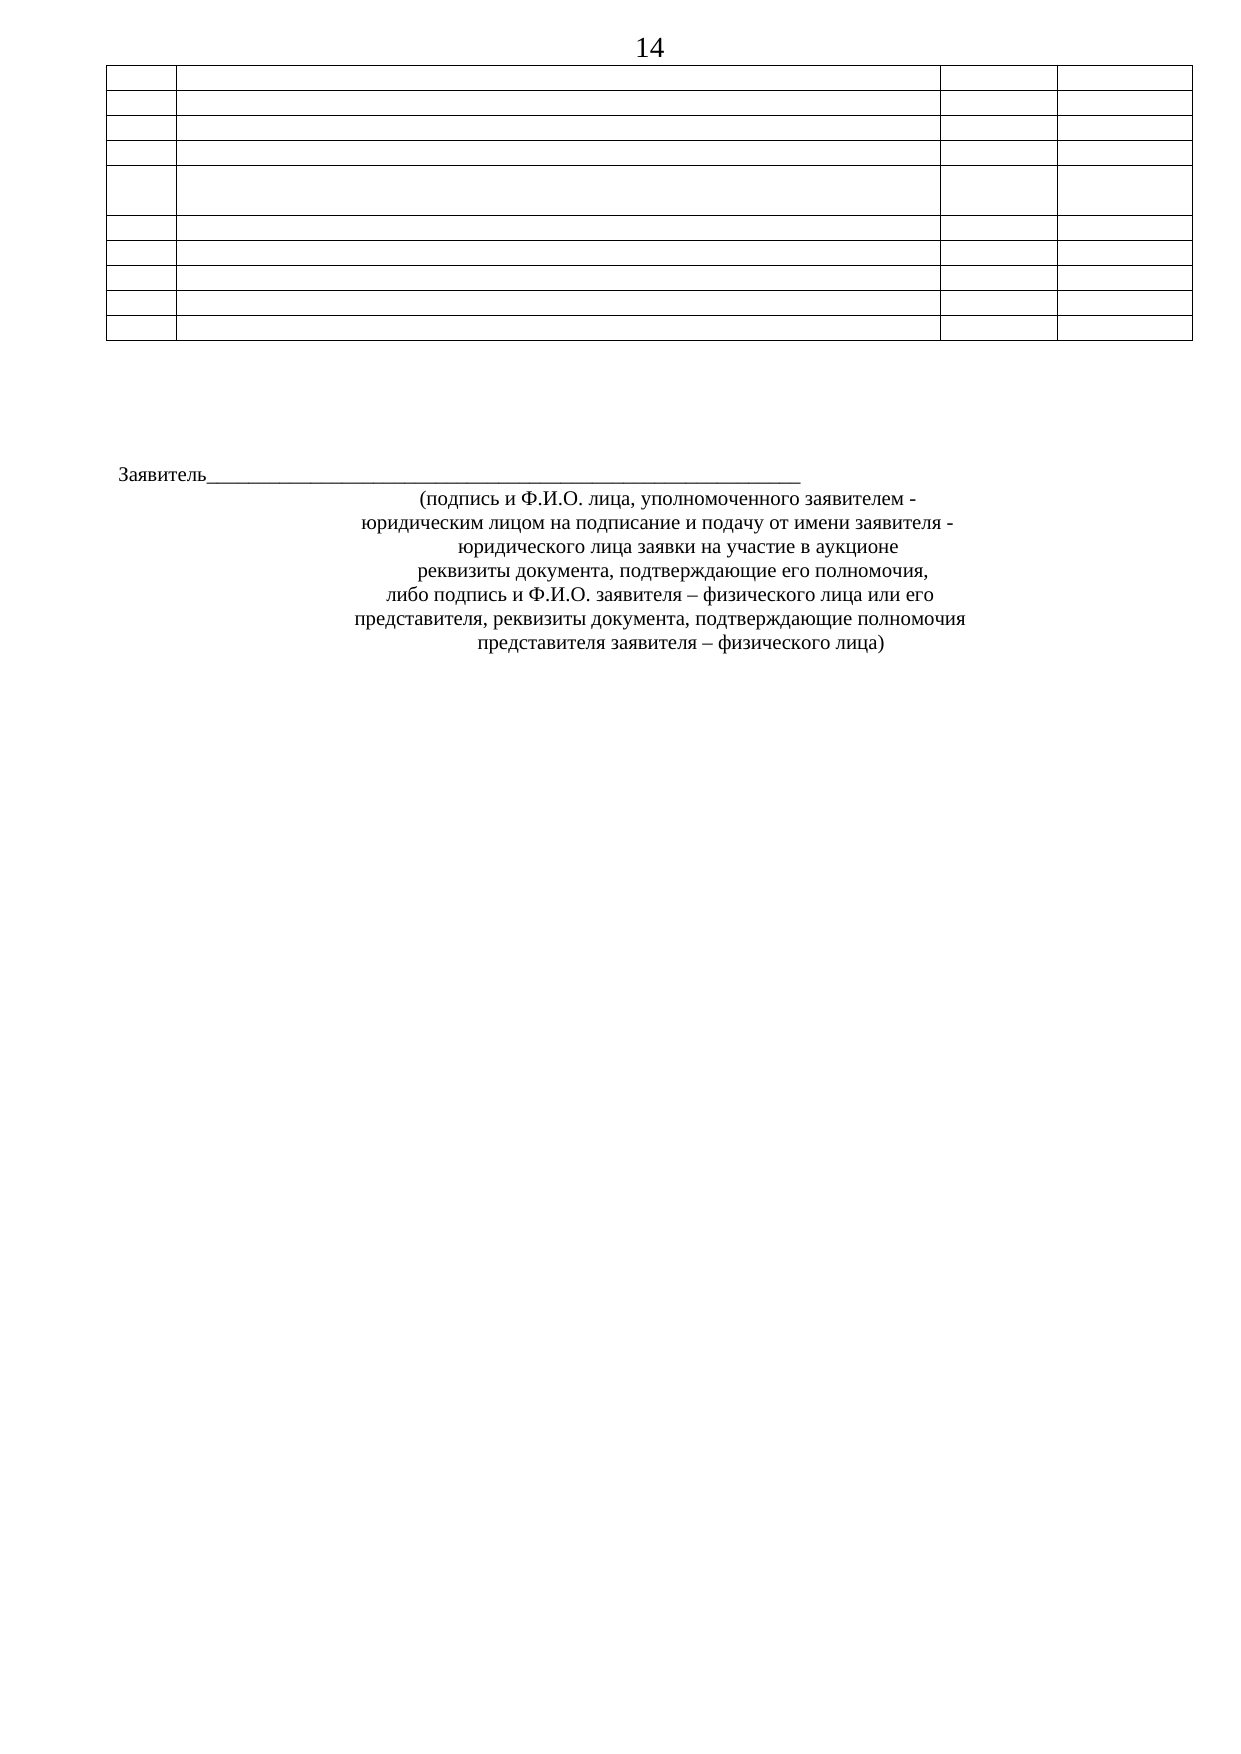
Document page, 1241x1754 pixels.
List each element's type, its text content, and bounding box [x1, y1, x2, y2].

table_cell [107, 316, 176, 340]
table_cell [1058, 166, 1192, 214]
table_cell [177, 241, 940, 265]
text (подпись и Ф.И.О. лица, уполномоченного заявителем - [118, 486, 1181, 509]
table_cell [107, 241, 176, 265]
table_cell [177, 91, 940, 115]
table_cell [1058, 241, 1192, 265]
table_cell [941, 116, 1057, 140]
text представителя, реквизиты документа, подтверждающие полномочия [118, 606, 1181, 630]
text юридического лица заявки на участие в аукционе [118, 534, 1181, 558]
table_cell [107, 91, 176, 115]
table_header № п/п [107, 66, 176, 90]
table_cell [941, 91, 1057, 115]
table_cell [107, 216, 176, 240]
text представителя заявителя – физического лица) [118, 630, 1181, 654]
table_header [177, 66, 940, 90]
table_cell [1058, 216, 1192, 240]
table_cell [177, 266, 940, 290]
text либо подпись и Ф.И.О. заявителя – физического лица или его [118, 582, 1181, 606]
table_header Кол-во листов [941, 66, 1057, 90]
text юридическим лицом на подписание и подачу от имени заявителя - [118, 509, 1181, 534]
table_cell [941, 241, 1057, 265]
table_cell [941, 166, 1057, 214]
table_cell [1058, 116, 1192, 140]
table_cell [941, 316, 1057, 340]
table_cell [177, 216, 940, 240]
table_cell [107, 291, 176, 315]
table_cell [107, 266, 176, 290]
table_cell [941, 291, 1057, 315]
table_cell [107, 166, 176, 214]
table_cell [177, 141, 940, 165]
table_cell [941, 266, 1057, 290]
table_cell [107, 141, 176, 165]
table_cell [1058, 316, 1192, 340]
table_cell [107, 116, 176, 140]
table_cell [941, 216, 1057, 240]
text реквизиты документа, подтверждающие его полномочия, [118, 558, 1181, 582]
table_cell [177, 291, 940, 315]
table_cell [1058, 141, 1192, 165]
table_header Кол-во экземпляров [1058, 66, 1192, 90]
table_cell [177, 166, 940, 214]
table_cell [941, 141, 1057, 165]
table_cell [1058, 266, 1192, 290]
table_cell [1058, 291, 1192, 315]
table_cell [177, 116, 940, 140]
text Заявитель_________________________________________________________ [118, 461, 1181, 486]
table_cell [177, 316, 940, 340]
table_cell [1058, 91, 1192, 115]
